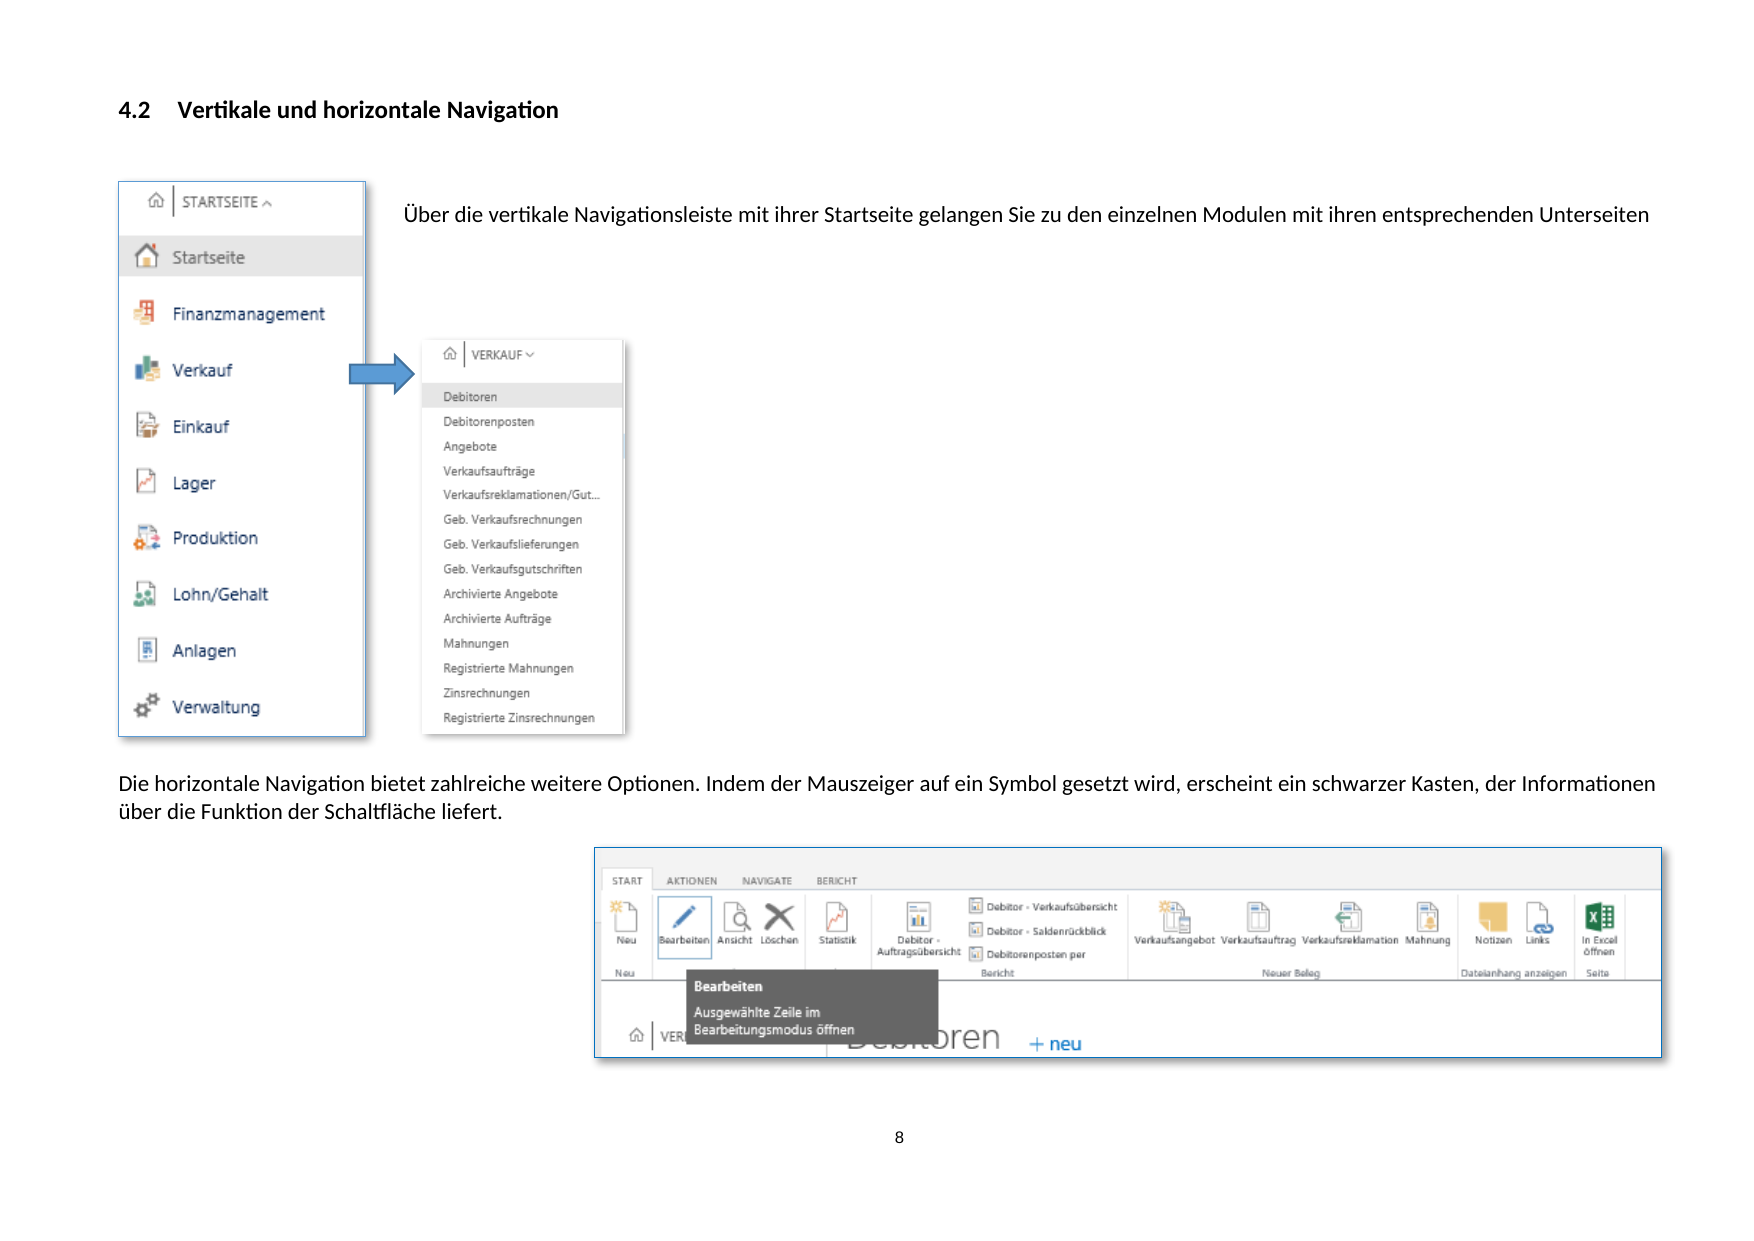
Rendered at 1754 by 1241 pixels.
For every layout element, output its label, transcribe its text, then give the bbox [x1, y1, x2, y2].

picture [119, 182, 365, 736]
subtitle Vertikale und horizontale Navigation [118, 86, 1680, 127]
text Die horizontale Navigation bietet zahlreiche weitere Optionen. Indem der Mauszeiger auf ein Symbol gesetzt wird, erscheint ein schwarzer Kasten, der Informationen über die Funktion der Schaltfläche liefert. [118, 769, 1680, 825]
picture [595, 848, 1661, 1057]
picture [422, 340, 625, 734]
text Über die vertikale Navigationsleiste mit ihrer Startseite gelangen Sie zu den einzelnen Modulen mit ihren entsprechenden Unterseiten [376, 200, 1680, 228]
